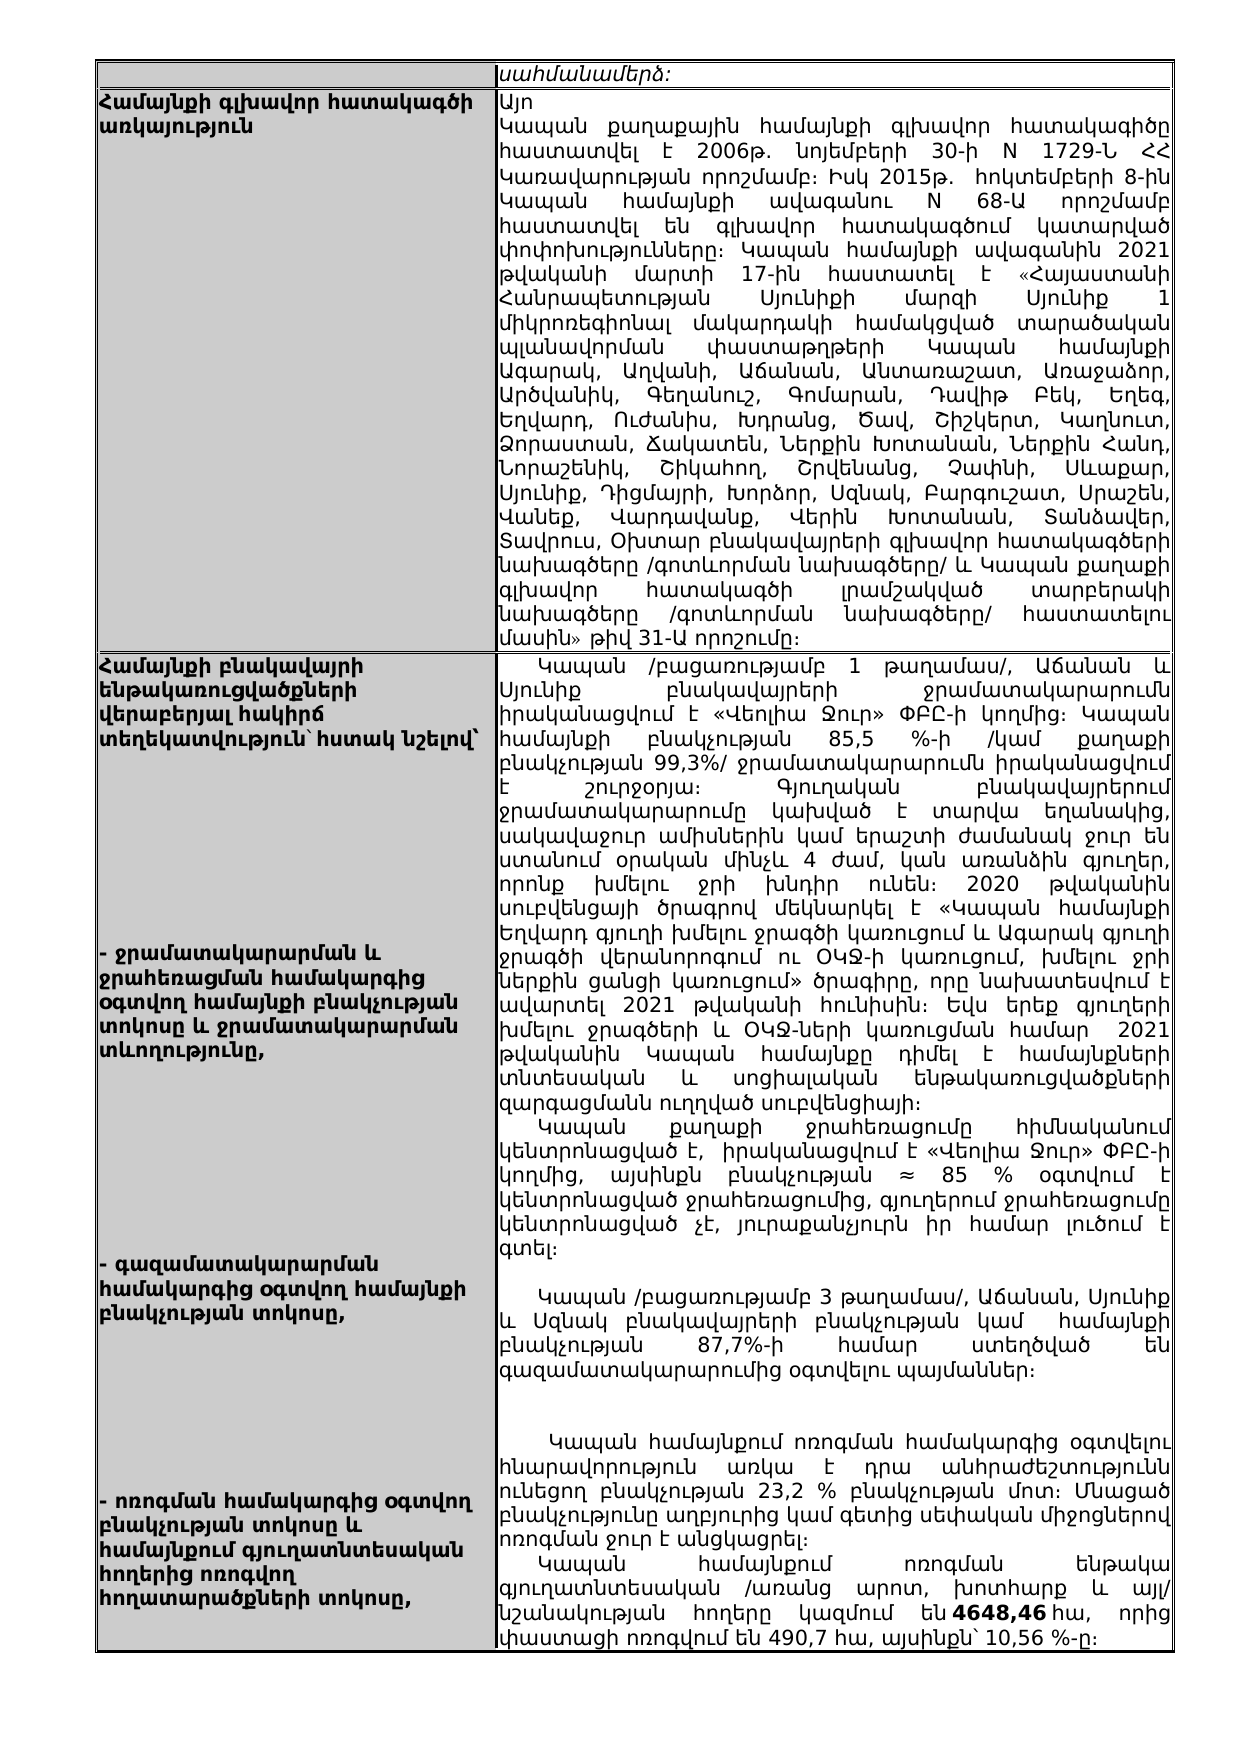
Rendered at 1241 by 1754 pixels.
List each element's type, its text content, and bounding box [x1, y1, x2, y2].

table_cell Այո Կապան քաղաքային համայնքի գլխավոր հատակագիծը հաստատվել է 2006թ․ նոյեմբերի 30-ի N 1729-Ն ՀՀ Կառավարության որոշմամբ։ Իսկ 2015թ․ հոկտեմբերի 8-ին Կապան համայնքի ավագանու N 68-Ա որոշմամբ հաստատվել են գլխավոր հատակագծում կատարված փոփոխությունները։ Կապան համայնքի ավագանին 2021 թվականի մարտի 17-ին հաստատել է Հայաստանի Հանրապետության Սյունիքի մարզի Սյունիք 1 միկրոռեգիոնալ մակարդակի համակցված տարածական պլանավորման փաստաթղթերի Կապան համայնքի Ագարակ, Աղվանի, Աճանան, Անտառաշատ, Առաջաձոր, Արծվանիկ, Գեղանուշ, Գոմարան, Դավիթ Բեկ, Եղեգ, Եղվարդ, Ուժանիս, Խդրանց, Ծավ, Շիշկերտ, Կաղնուտ, Ձորաստան, Ճակատեն, Ներքին Խոտանան, Ներքին Հանդ, Նորաշենիկ, Շիկահող, Շրվենանց, Չափնի, Սևաքար, Սյունիք, Դիցմայրի, Խորձոր, Սզնակ, Բարգուշատ, Սրաշեն, Վանեք, Վարդավանք, Վերին Խոտանան, Տանձավեր, Տավրուս, Օխտար բնակավայրերի գլխավոր հատակագծերի նախագծերը /գոտևորման նախագծերը/ և Կապան քաղաքի գլխավոր հատակագծի լրամշակված տարբերակի նախագծերը /գոտևորման նախագծերը/ հաստատելու մասին թիվ 31-Ա որոշումը։ [496, 87, 1173, 651]
table_cell Համայնքի գլխավոր հատակագծի առկայություն [96, 87, 496, 651]
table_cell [96, 651, 496, 1650]
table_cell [496, 651, 1173, 1650]
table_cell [98, 63, 496, 87]
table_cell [496, 63, 1172, 87]
